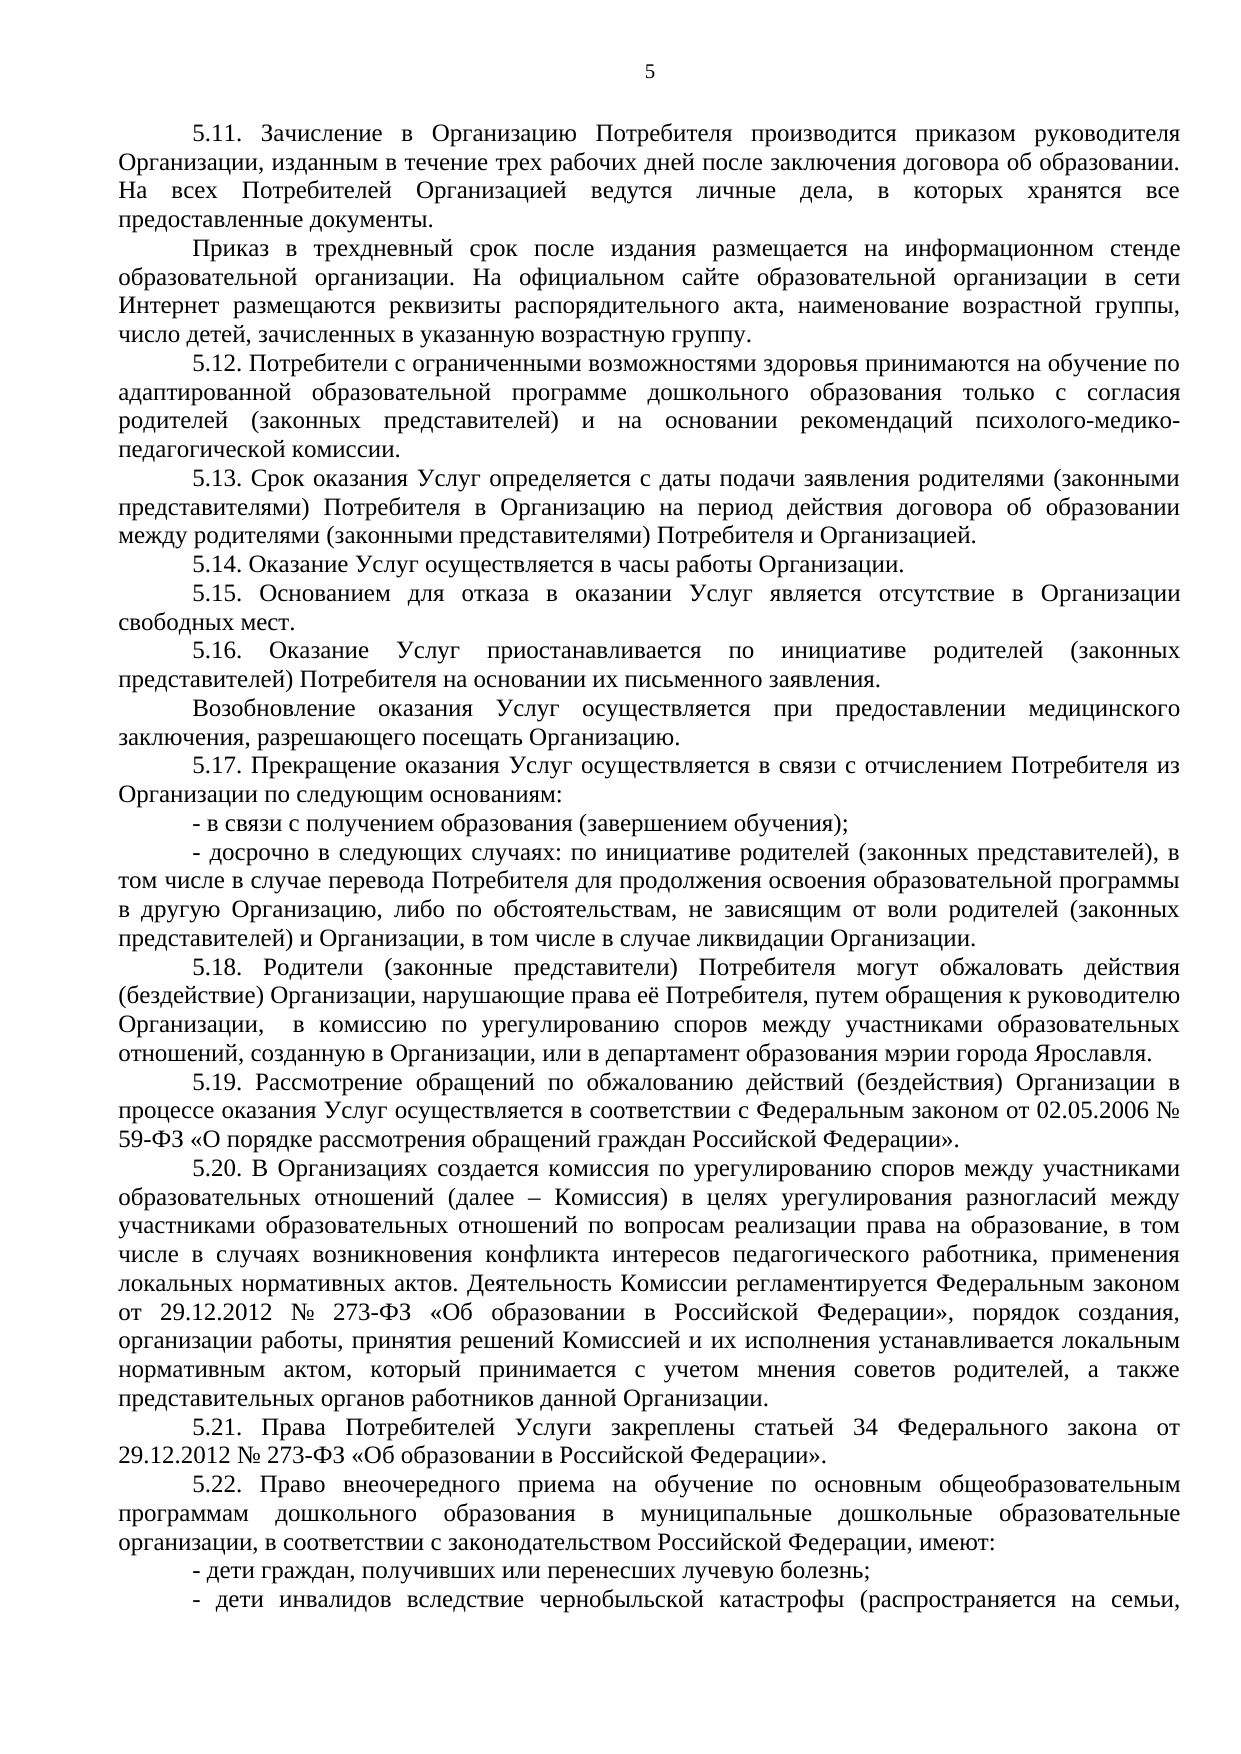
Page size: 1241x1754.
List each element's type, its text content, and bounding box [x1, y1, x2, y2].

text 5.17. Прекращение оказания Услуг осуществляется в связи с отчислением Потребителя из Организации по следующим основаниям: [118, 751, 1181, 808]
text Приказ в трехдневный срок после издания размещается на информационном стенде образовательной организации. На официальном сайте образовательной организации в сети Интернет размещаются реквизиты распорядительного акта, наименование возрастной группы, число детей, зачисленных в указанную возрастную группу. [118, 233, 1181, 348]
text 5.20. В Организациях создается комиссия по урегулированию споров между участниками образовательных отношений (далее – Комиссия) в целях урегулирования разногласий между участниками образовательных отношений по вопросам реализации права на образование, в том числе в случаях возникновения конфликта интересов педагогического работника, применения локальных нормативных актов. Деятельность Комиссии регламентируется Федеральным законом от 29.12.2012 № 273-ФЗ «Об образовании в Российской Федерации», порядок создания, организации работы, принятия решений Комиссией и их исполнения устанавливается локальным нормативным актом, который принимается с учетом мнения советов родителей, а также представительных органов работников данной Организации. [118, 1153, 1181, 1412]
text 5.22. Право внеочередного приема на обучение по основным общеобразовательным программам дошкольного образования в муниципальные дошкольные образовательные организации, в соответствии с законодательством Российской Федерации, имеют: [118, 1469, 1181, 1556]
text 5.18. Родители (законные представители) Потребителя могут обжаловать действия (бездействие) Организации, нарушающие права её Потребителя, путем обращения к руководителю Организации, в комиссию по урегулированию споров между участниками образовательных отношений, созданную в Организации, или в департамент образования мэрии города Ярославля. [118, 952, 1181, 1067]
text - досрочно в следующих случаях: по инициативе родителей (законных представителей), в том числе в случае перевода Потребителя для продолжения освоения образовательной программы в другую Организацию, либо по обстоятельствам, не зависящим от воли родителей (законных представителей) и Организации, в том числе в случае ликвидации Организации. [118, 837, 1181, 952]
text 5.13. Срок оказания Услуг определяется с даты подачи заявления родителями (законными представителями) Потребителя в Организацию на период действия договора об образовании между родителями (законными представителями) Потребителя и Организацией. [118, 463, 1181, 549]
text 5.21. Права Потребителей Услуги закреплены статьей 34 Федерального закона от 29.12.2012 № 273-ФЗ «Об образовании в Российской Федерации». [118, 1412, 1181, 1469]
text 5.14. Оказание Услуг осуществляется в часы работы Организации. [118, 549, 1181, 578]
text 5.19. Рассмотрение обращений по обжалованию действий (бездействия) Организации в процессе оказания Услуг осуществляется в соответствии с Федеральным законом от 02.05.2006 № 59-ФЗ «О порядке рассмотрения обращений граждан Российской Федерации». [118, 1067, 1181, 1153]
text Возобновление оказания Услуг осуществляется при предоставлении медицинского заключения, разрешающего посещать Организацию. [118, 693, 1181, 751]
text 5.16. Оказание Услуг приостанавливается по инициативе родителей (законных представителей) Потребителя на основании их письменного заявления. [118, 636, 1181, 693]
text 5.11. Зачисление в Организацию Потребителя производится приказом руководителя Организации, изданным в течение трех рабочих дней после заключения договора об образовании. На всех Потребителей Организацией ведутся личные дела, в которых хранятся все предоставленные документы. [118, 118, 1181, 233]
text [118, 1584, 1181, 1613]
text - дети граждан, получивших или перенесших лучевую болезнь; [118, 1556, 1181, 1584]
text 5.15. Основанием для отказа в оказании Услуг является отсутствие в Организации свободных мест. [118, 578, 1181, 636]
text - в связи с получением образования (завершением обучения); [118, 808, 1181, 837]
text 5.12. Потребители с ограниченными возможностями здоровья принимаются на обучение по адаптированной образовательной программе дошкольного образования только с согласия родителей (законных представителей) и на основании рекомендаций психолого-медико-педагогической комиссии. [118, 348, 1181, 463]
